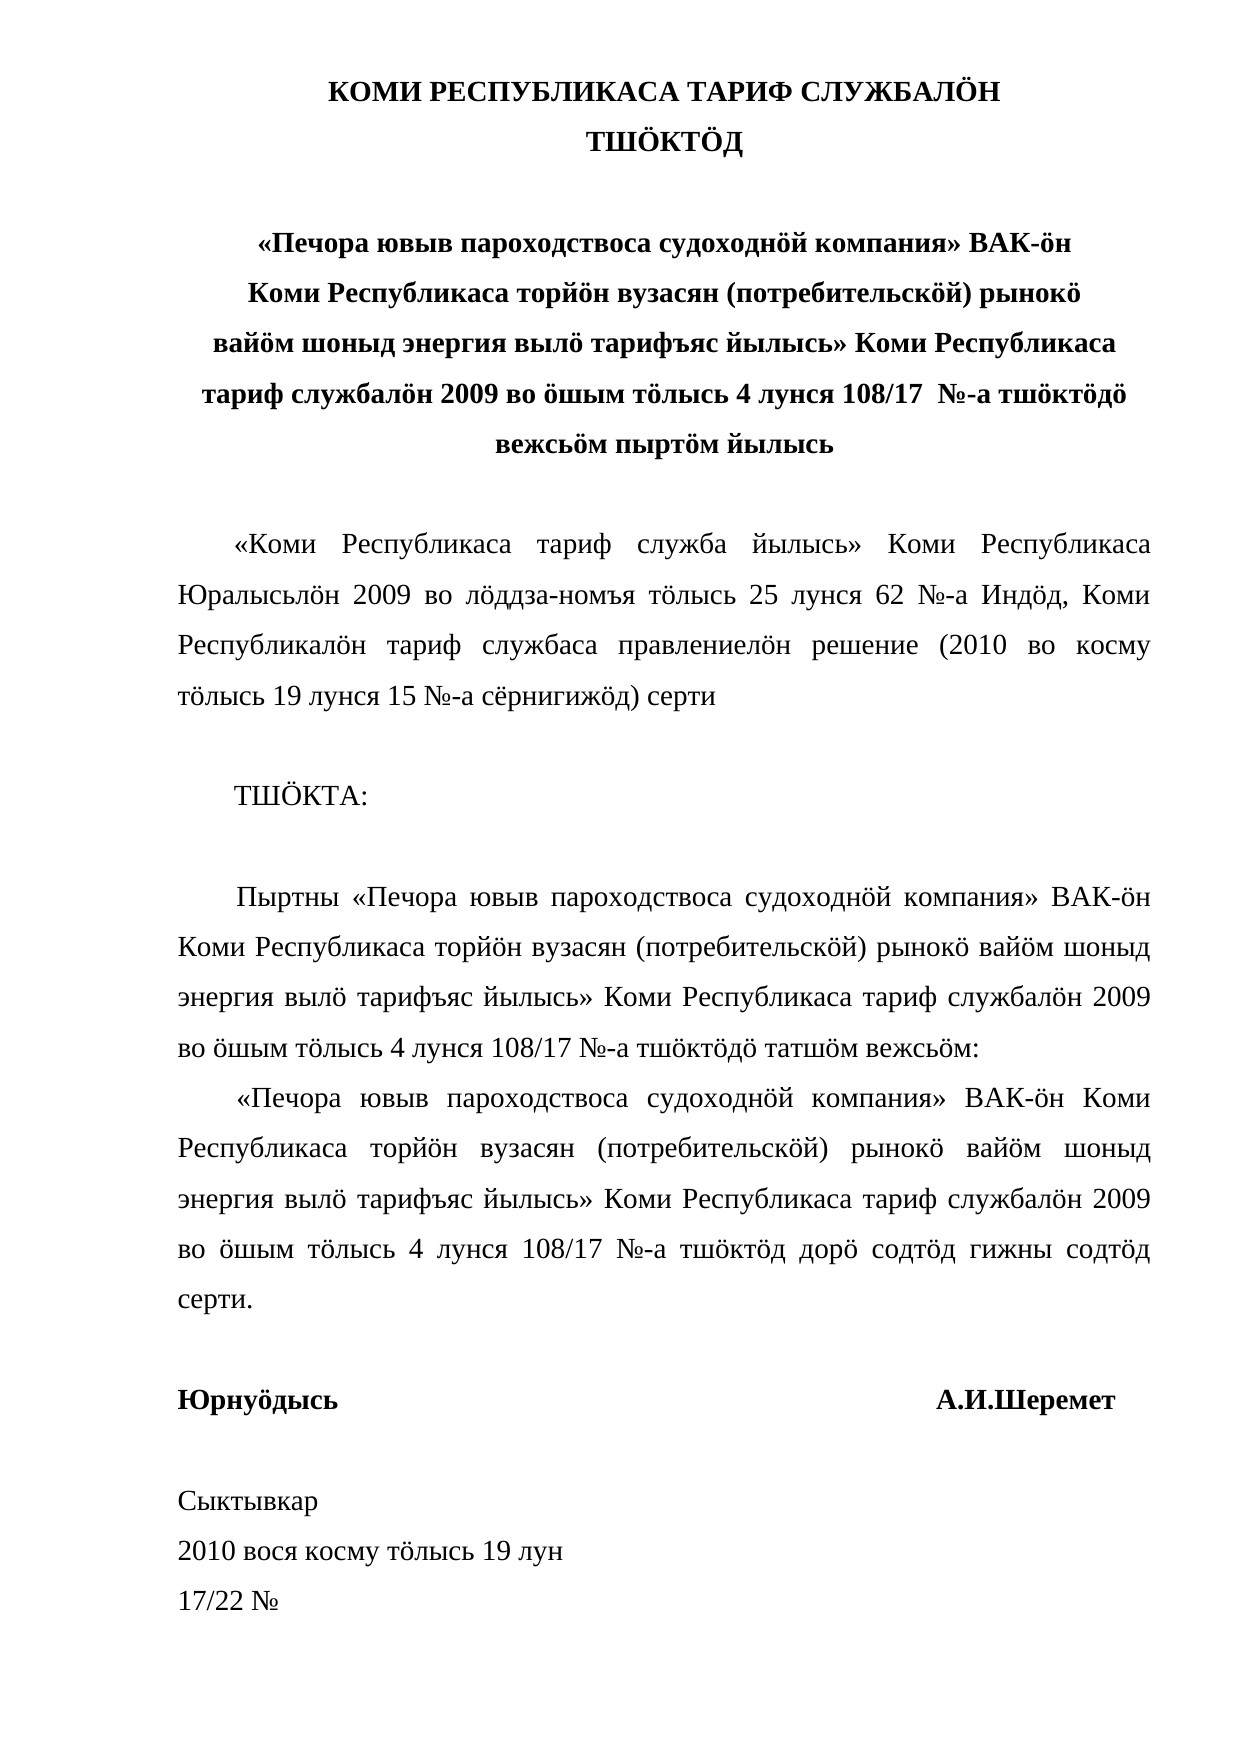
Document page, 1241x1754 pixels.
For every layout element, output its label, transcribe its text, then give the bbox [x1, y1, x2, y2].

text Коми Республикаса торйöн вузасян (потребительскöй) рынокö [177, 275, 1152, 309]
text КОМИ РЕСПУБЛИКАСА ТАРИФ СЛУЖБАЛÖН [177, 74, 1152, 107]
text 2010 вося косму тöлысь 19 лун [177, 1533, 1152, 1566]
text Сыктывкар [177, 1483, 1152, 1516]
text Юрнуöдысь А.И.Шеремет [177, 1382, 1152, 1416]
text ТШÖКТА: [177, 778, 1152, 812]
text ТШÖКТÖД [177, 124, 1152, 158]
text 17/22 № [177, 1583, 1152, 1617]
text вайöм шоныд энергия вылö тарифъяс йылысь» Коми Республикаса тариф службалöн 2009 во öшым тöлысь 4 лунся 108/17 №-а тшöктöдö вежсьöм пыртöм йылысь [177, 325, 1152, 459]
text «Печора ювыв пароходствоса судоходнöй компания» ВАК-öн Коми Республикаса торйöн вузасян (потребительскöй) рынокö вайöм шоныд энергия вылö тарифъяс йылысь» Коми Республикаса тариф службалöн 2009 во öшым тöлысь 4 лунся 108/17 №-а тшöктöд дорö содтöд гижны содтöд серти. [177, 1080, 1152, 1315]
text «Коми Республикаса тариф служба йылысь» Коми Республикаса Юралысьлöн 2009 во лöддза-номъя тöлысь 25 лунся 62 №-а Индöд, Коми Республикалöн тариф службаса правлениелöн решение (2010 во косму тöлысь 19 лунся 15 №-а сёрнигижöд) серти [177, 527, 1152, 711]
text Пыртны «Печора ювыв пароходствоса судоходнöй компания» ВАК-öн Коми Республикаса торйöн вузасян (потребительскöй) рынокö вайöм шоныд энергия вылö тарифъяс йылысь» Коми Республикаса тариф службалöн 2009 во öшым тöлысь 4 лунся 108/17 №-а тшöктöдö татшöм вежсьöм: [177, 879, 1152, 1063]
text «Печора ювыв пароходствоса судоходнöй компания» ВАК-öн [177, 225, 1152, 258]
